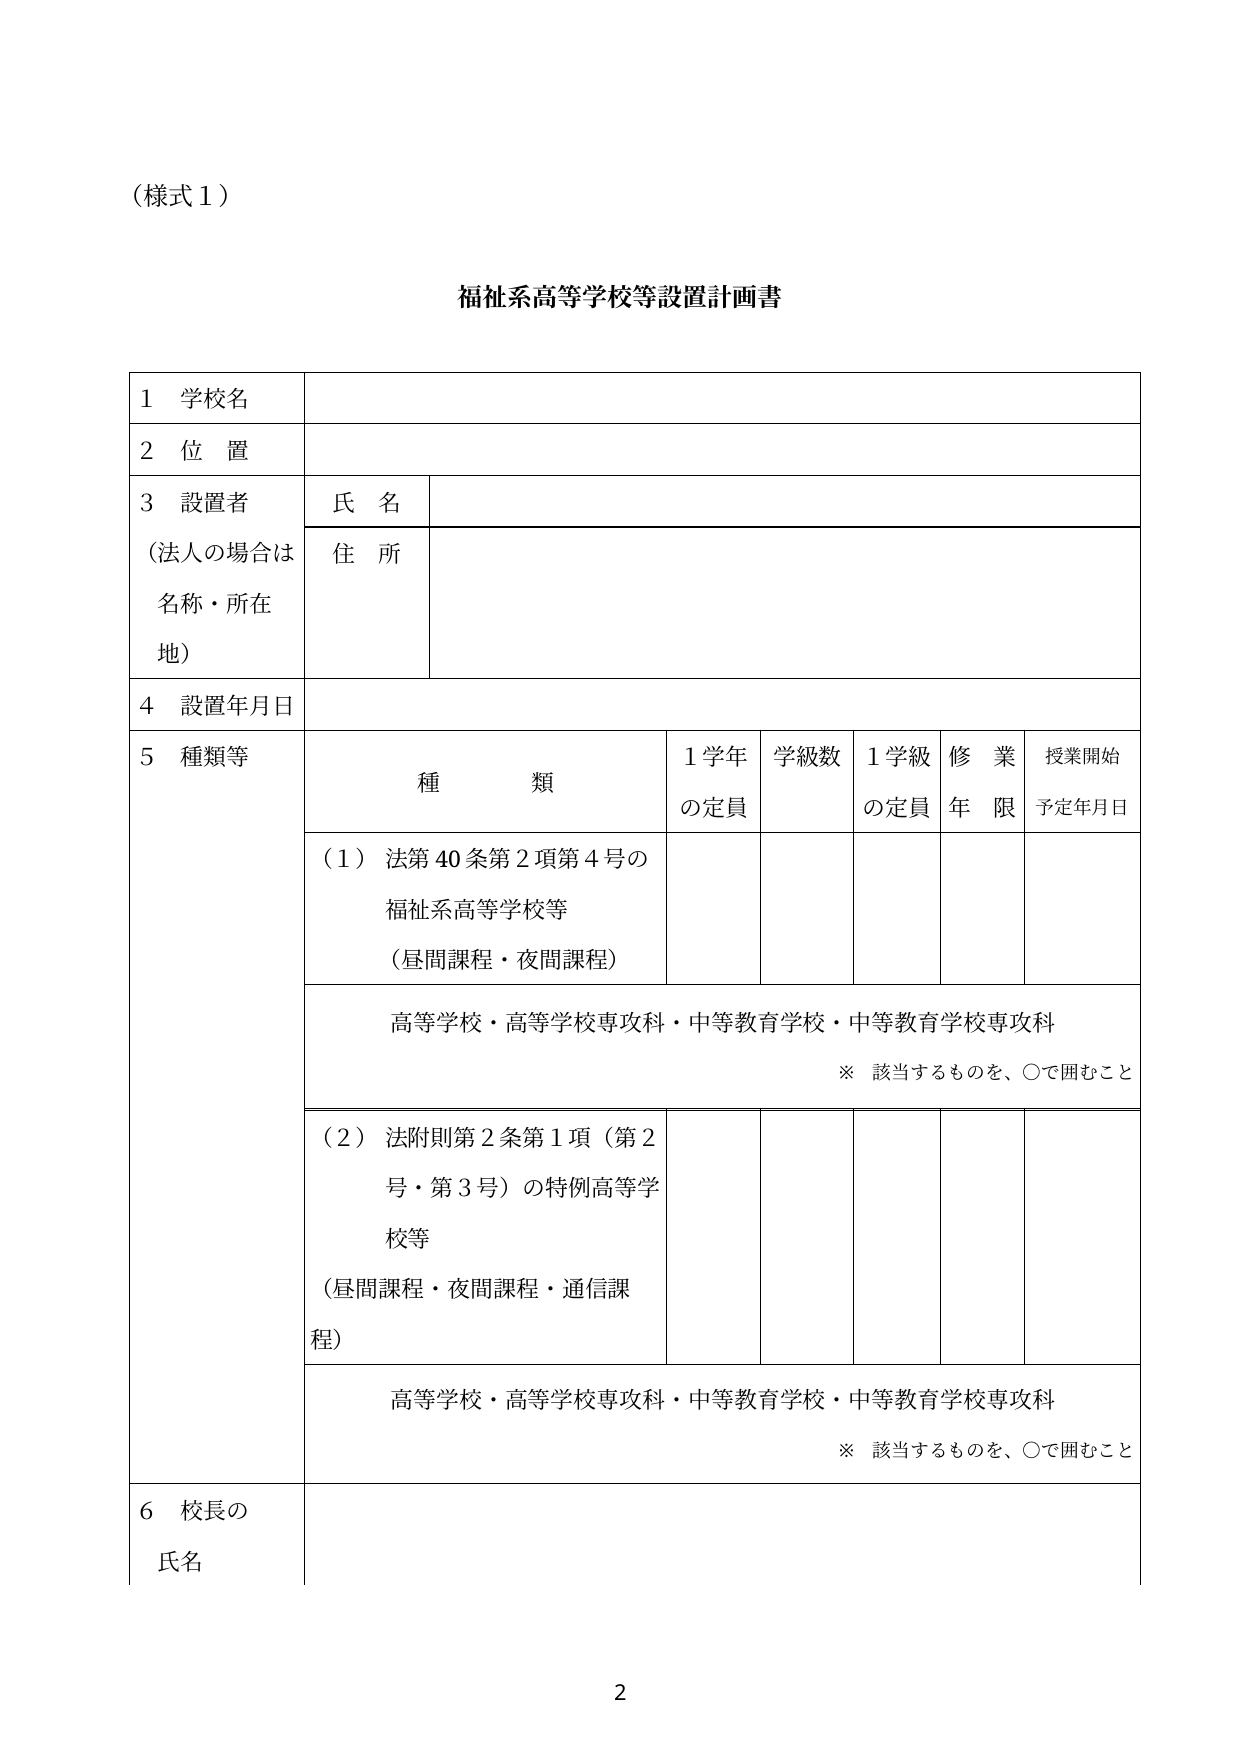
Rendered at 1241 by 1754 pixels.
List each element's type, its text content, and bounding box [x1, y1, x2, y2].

table_cell １学年 の定員 [667, 731, 760, 832]
table_cell 授業開始 予定年月日 [1025, 731, 1140, 832]
table_cell ６ 校長の 氏名 [130, 1484, 304, 1585]
table_cell 法第40条第２項第４号の福祉系高等学校等 （昼間課程・夜間課程） [305, 833, 666, 984]
table_cell 学級数 [761, 731, 853, 832]
table_cell ３ 設置者 （法人の場合は 名称・所在地） [130, 476, 304, 678]
table_cell [305, 679, 1140, 729]
table_cell [941, 833, 1024, 984]
table_cell １学級 の定員 [854, 731, 940, 832]
table_cell 氏 名 [305, 476, 429, 526]
table_cell 住 所 [305, 528, 429, 678]
table_cell 法附則第２条第１項（第２号・第３号）の特例高等学校等 （昼間課程・夜間課程・通信課程） [305, 1111, 666, 1363]
table_cell [430, 528, 1140, 678]
table_cell [667, 1111, 760, 1363]
table_cell [430, 476, 1140, 526]
table_cell [305, 1484, 1140, 1585]
text （様式１） [118, 170, 1122, 220]
table_cell [1025, 1111, 1140, 1363]
table_cell 高等学校・高等学校専攻科・中等教育学校・中等教育学校専攻科 ※ 該当するものを、○で囲むこと [305, 1365, 1140, 1483]
table_cell ５ 種類等 [130, 731, 304, 1483]
table_cell 修 業 年 限 [941, 731, 1024, 832]
table_cell [1025, 833, 1140, 984]
table_cell [941, 1111, 1024, 1363]
table_cell ４ 設置年月日 [130, 679, 304, 729]
table_cell 高等学校・高等学校専攻科・中等教育学校・中等教育学校専攻科 ※ 該当するものを、○で囲むこと [305, 985, 1140, 1108]
table_cell [305, 424, 1140, 475]
table_cell [761, 1111, 853, 1363]
table_cell [854, 1111, 940, 1363]
table_cell 種 類 [305, 731, 666, 832]
table_header １ 学校名 [130, 373, 304, 423]
table_cell [761, 833, 853, 984]
table_header [305, 373, 1140, 423]
text 福祉系高等学校等設置計画書 [118, 271, 1122, 321]
table_cell [667, 833, 760, 984]
table_cell ２ 位 置 [130, 424, 304, 475]
table_cell [854, 833, 940, 984]
